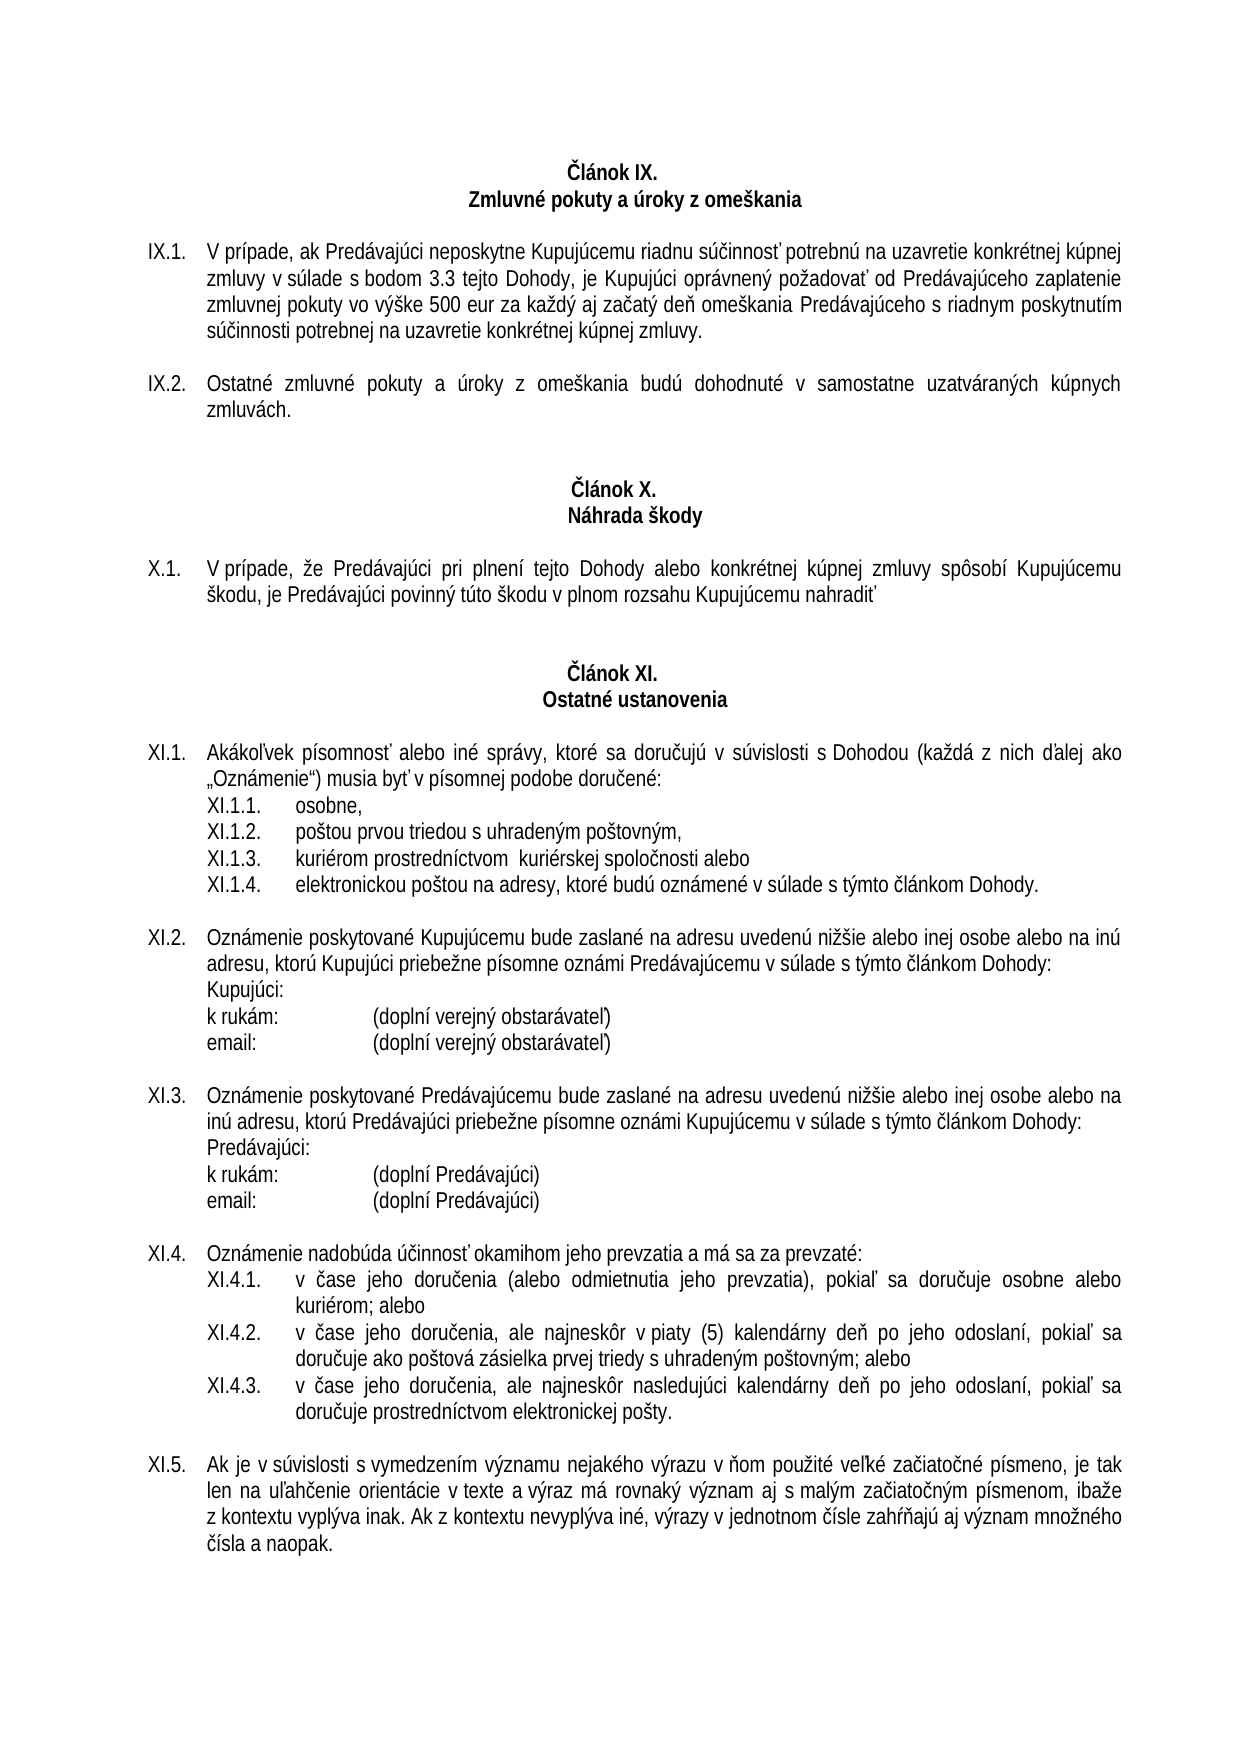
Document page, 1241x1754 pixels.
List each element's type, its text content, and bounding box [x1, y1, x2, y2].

list k rukám: (doplní Predávajúci) [207, 1161, 1122, 1187]
list v čase jeho doručenia, ale najneskôr nasledujúci kalendárny deň po jeho odoslaní, pokiaľ sa doručuje prostredníctvom elektronickej pošty. [207, 1372, 1122, 1424]
list kuriérom prostredníctvom kuriérskej spoločnosti alebo [207, 844, 1122, 871]
list elektronickou poštou na adresy, ktoré budú oznámené v súlade s týmto článkom Dohody. [207, 871, 1122, 897]
list Predávajúci: [207, 1134, 1122, 1161]
list v čase jeho doručenia, ale najneskôr v piaty (5) kalendárny deň po jeho odoslaní, pokiaľ sa doručuje ako poštová zásielka prvej triedy s uhradeným poštovným; alebo [207, 1319, 1122, 1372]
list V prípade, ak Predávajúci neposkytne Kupujúcemu riadnu súčinnosť potrebnú na uzavretie konkrétnej kúpnej zmluvy v súlade s bodom 3.3 tejto Dohody, je Kupujúci oprávnený požadovať od Predávajúceho zaplatenie zmluvnej pokuty vo výške 500 eur za každý aj začatý deň omeškania Predávajúceho s riadnym poskytnutím súčinnosti potrebnej na uzavretie konkrétnej kúpnej zmluvy. [148, 238, 1122, 344]
list Ak je v súvislosti s vymedzením významu nejakého výrazu v ňom použité veľké začiatočné písmeno, je tak len na uľahčenie orientácie v texte a výraz má rovnaký význam aj s malým začiatočným písmenom, ibaže z kontextu vyplýva inak. Ak z kontextu nevyplýva iné, výrazy v jednotnom čísle zahŕňajú aj význam množného čísla a naopak. [148, 1451, 1122, 1556]
list V prípade, že Predávajúci pri plnení tejto Dohody alebo konkrétnej kúpnej zmluvy spôsobí Kupujúcemu škodu, je Predávajúci povinný túto škodu v plnom rozsahu Kupujúcemu nahradiť [148, 554, 1122, 607]
list Akákoľvek písomnosť alebo iné správy, ktoré sa doručujú v súvislosti s Dohodou (každá z nich ďalej ako „Oznámenie“) musia byť v písomnej podobe doručené: [148, 739, 1122, 792]
text Ostatné ustanovenia [148, 686, 1122, 713]
list osobne, [207, 792, 1122, 818]
list k rukám: (doplní verejný obstarávateľ) [207, 1003, 1122, 1029]
list Oznámenie poskytované Predávajúcemu bude zaslané na adresu uvedenú nižšie alebo inej osobe alebo na inú adresu, ktorú Predávajúci priebežne písomne oznámi Kupujúcemu v súlade s týmto článkom Dohody: [148, 1082, 1122, 1134]
list Oznámenie nadobúda účinnosť okamihom jeho prevzatia a má sa za prevzaté: [148, 1240, 1122, 1266]
list email: (doplní verejný obstarávateľ) [207, 1029, 1122, 1055]
list Oznámenie poskytované Kupujúcemu bude zaslané na adresu uvedenú nižšie alebo inej osobe alebo na inú adresu, ktorú Kupujúci priebežne písomne oznámi Predávajúcemu v súlade s týmto článkom Dohody: [148, 923, 1122, 976]
list Ostatné zmluvné pokuty a úroky z omeškania budú dohodnuté v samostatne uzatváraných kúpnych zmluvách. [148, 370, 1122, 423]
list poštou prvou triedou s uhradeným poštovným, [207, 818, 1122, 844]
list Kupujúci: [207, 976, 1122, 1003]
text Zmluvné pokuty a úroky z omeškania [148, 186, 1122, 212]
list v čase jeho doručenia (alebo odmietnutia jeho prevzatia), pokiaľ sa doručuje osobne alebo kuriérom; alebo [207, 1266, 1122, 1319]
text Náhrada škody [148, 502, 1122, 528]
list email: (doplní Predávajúci) [207, 1187, 1122, 1213]
